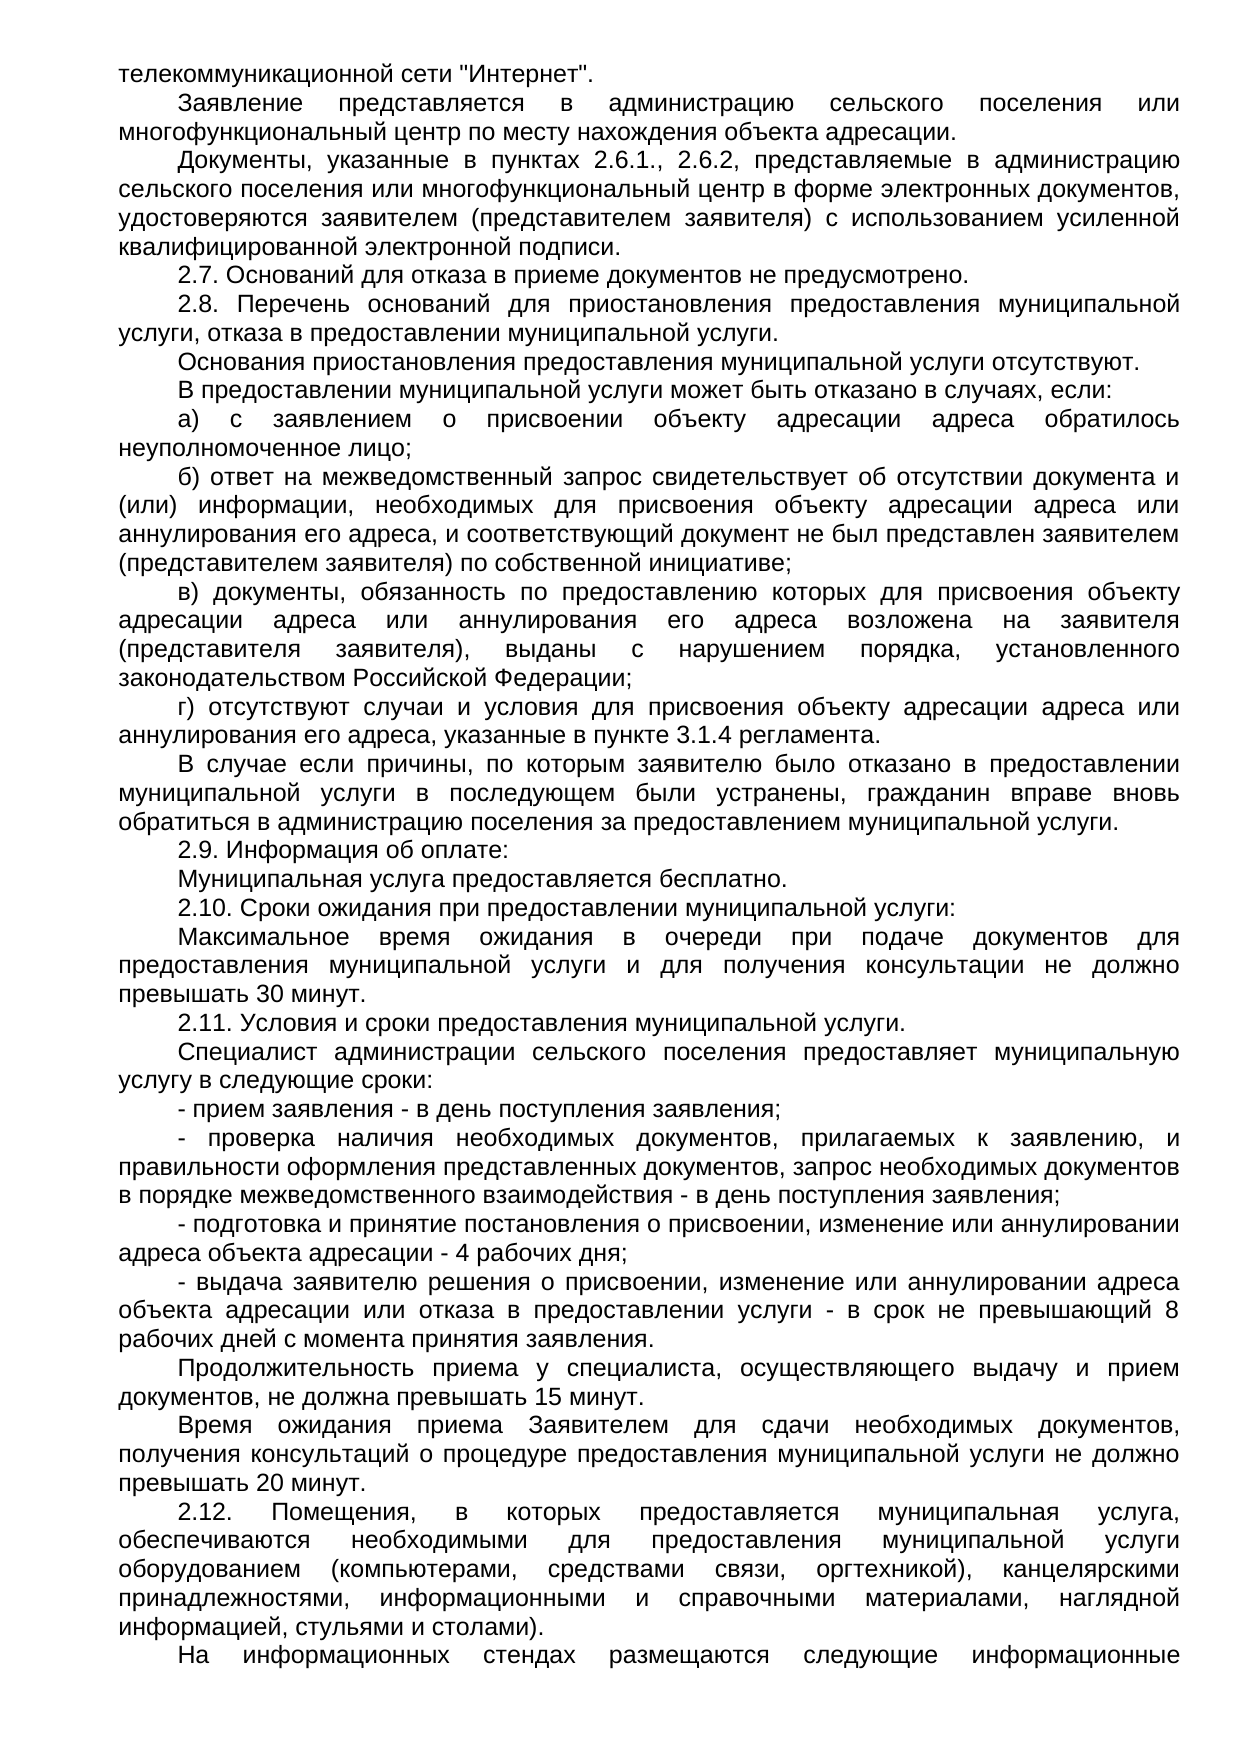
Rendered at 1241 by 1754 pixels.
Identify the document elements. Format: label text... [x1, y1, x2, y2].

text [118, 1640, 1181, 1669]
text - прием заявления - в день поступления заявления; [118, 1094, 1181, 1123]
text Муниципальная услуга предоставляется бесплатно. [118, 864, 1181, 893]
text - подготовка и принятие постановления о присвоении, изменение или аннулировании адреса объекта адресации - 4 рабочих дня; [118, 1209, 1181, 1267]
text - выдача заявителю решения о присвоении, изменение или аннулировании адреса объекта адресации или отказа в предоставлении услуги - в срок не превышающий 8 рабочих дней с момента принятия заявления. [118, 1267, 1181, 1353]
text Заявление представляется в администрацию сельского поселения или многофункциональный центр по месту нахождения объекта адресации. [118, 88, 1181, 145]
text в) документы, обязанность по предоставлению которых для присвоения объекту адресации адреса или аннулирования его адреса возложена на заявителя (представителя заявителя), выданы с нарушением порядка, установленного законодательством Российской Федерации; [118, 577, 1181, 692]
text Продолжительность приема у специалиста, осуществляющего выдачу и прием документов, не должна превышать 15 минут. [118, 1353, 1181, 1410]
text - проверка наличия необходимых документов, прилагаемых к заявлению, и правильности оформления представленных документов, запрос необходимых документов в порядке межведомственного взаимодействия - в день поступления заявления; [118, 1123, 1181, 1209]
text Специалист администрации сельского поселения предоставляет муниципальную услугу в следующие сроки: [118, 1037, 1181, 1094]
text б) ответ на межведомственный запрос свидетельствует об отсутствии документа и (или) информации, необходимых для присвоения объекту адресации адреса или аннулирования его адреса, и соответствующий документ не был представлен заявителем (представителем заявителя) по собственной инициативе; [118, 462, 1181, 577]
text 2.8. Перечень оснований для приостановления предоставления муниципальной услуги, отказа в предоставлении муниципальной услуги. [118, 289, 1181, 347]
text г) отсутствуют случаи и условия для присвоения объекту адресации адреса или аннулирования его адреса, указанные в пункте 3.1.4 регламента. [118, 692, 1181, 749]
text В случае если причины, по которым заявителю было отказано в предоставлении муниципальной услуги в последующем были устранены, гражданин вправе вновь обратиться в администрацию поселения за предоставлением муниципальной услуги. [118, 749, 1181, 835]
text Основания приостановления предоставления муниципальной услуги отсутствуют. [118, 347, 1181, 375]
text а) с заявлением о присвоении объекту адресации адреса обратилось неуполномоченное лицо; [118, 404, 1181, 462]
text В предоставлении муниципальной услуги может быть отказано в случаях, если: [118, 375, 1181, 404]
text 2.12. Помещения, в которых предоставляется муниципальная услуга, обеспечиваются необходимыми для предоставления муниципальной услуги оборудованием (компьютерами, средствами связи, оргтехникой), канцелярскими принадлежностями, информационными и справочными материалами, наглядной информацией, стульями и столами). [118, 1497, 1181, 1640]
text Документы, указанные в пунктах 2.6.1., 2.6.2, представляемые в администрацию сельского поселения или многофункциональный центр в форме электронных документов, удостоверяются заявителем (представителем заявителя) с использованием усиленной квалифицированной электронной подписи. [118, 145, 1181, 260]
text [118, 59, 1181, 88]
text 2.9. Информация об оплате: [118, 835, 1181, 864]
text Максимальное время ожидания в очереди при подаче документов для предоставления муниципальной услуги и для получения консультации не должно превышать 30 минут. [118, 922, 1181, 1008]
text 2.11. Условия и сроки предоставления муниципальной услуги. [118, 1008, 1181, 1037]
text Время ожидания приема Заявителем для сдачи необходимых документов, получения консультаций о процедуре предоставления муниципальной услуги не должно превышать 20 минут. [118, 1410, 1181, 1497]
text 2.10. Сроки ожидания при предоставлении муниципальной услуги: [118, 893, 1181, 922]
text 2.7. Оснований для отказа в приеме документов не предусмотрено. [118, 260, 1181, 289]
